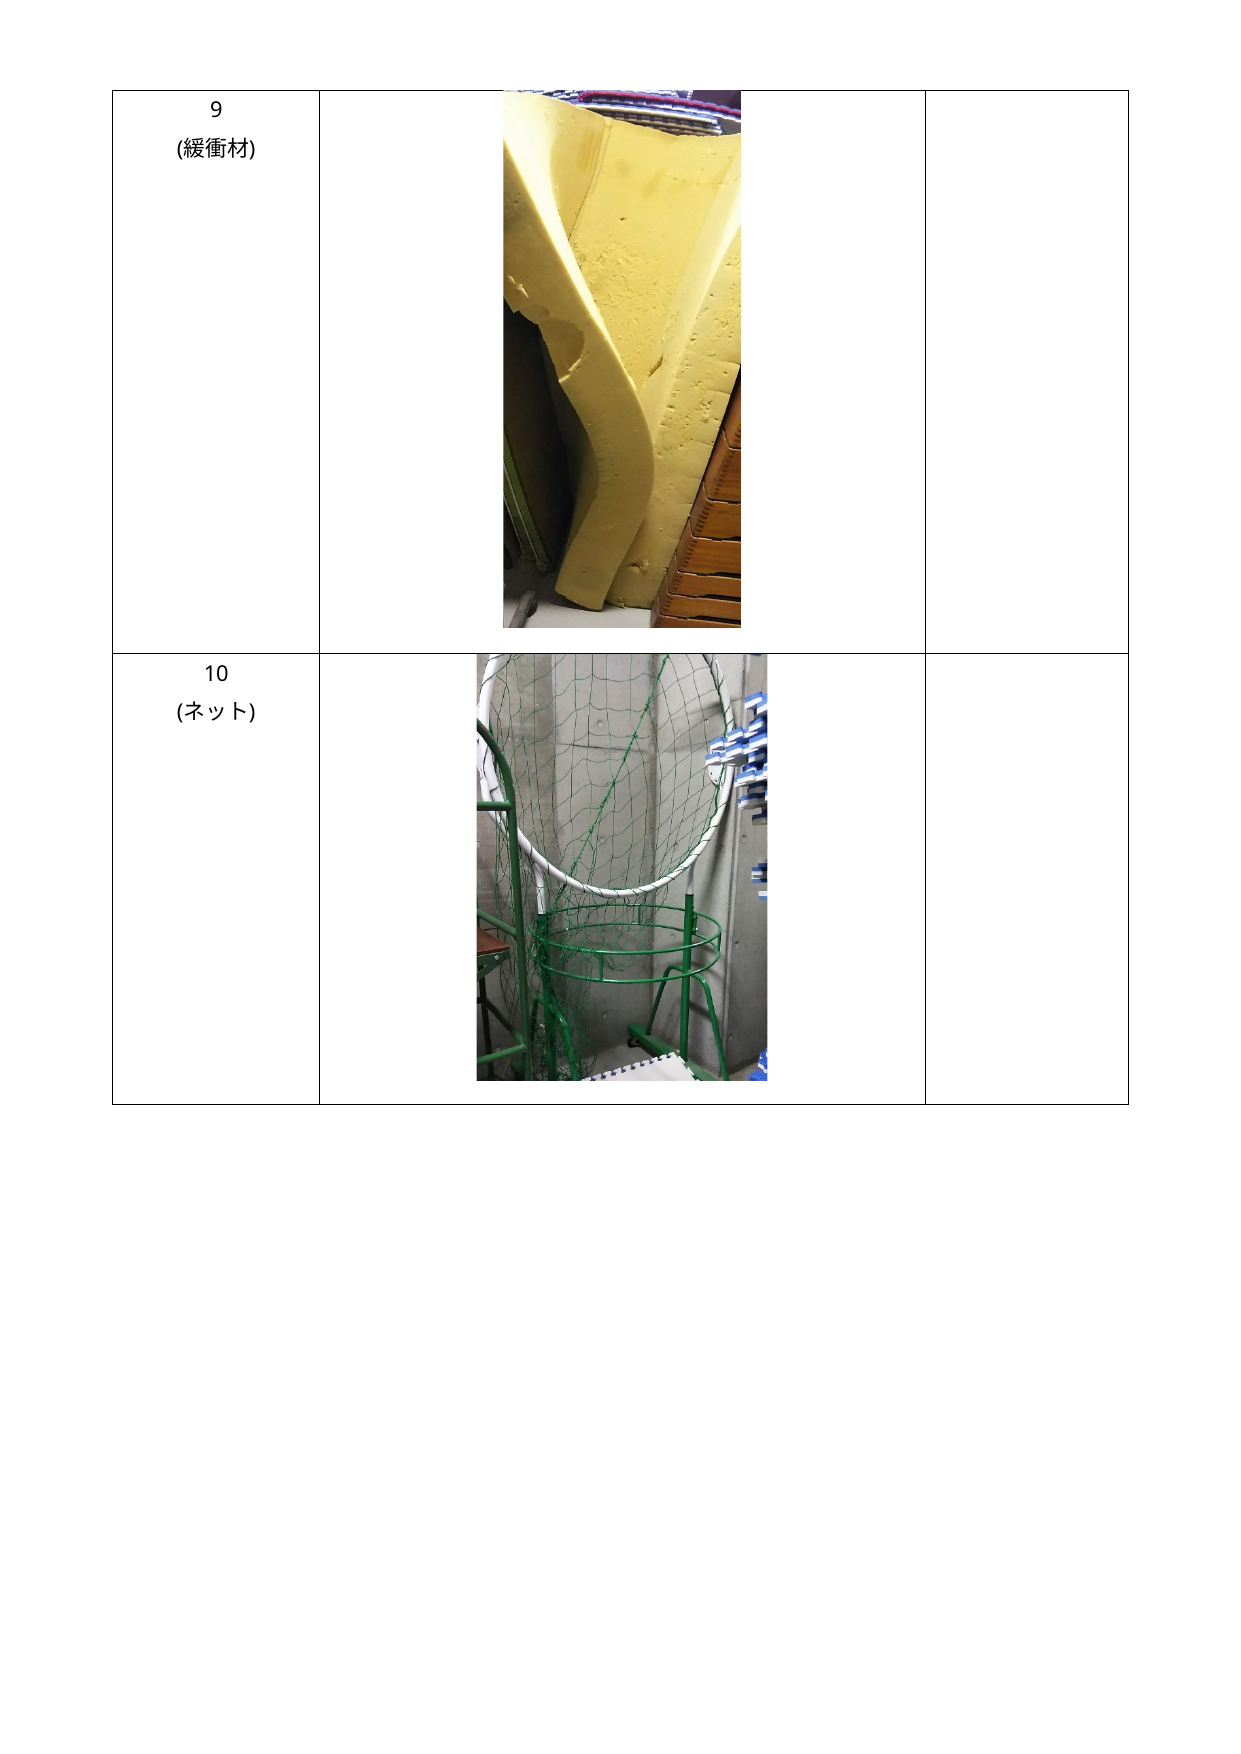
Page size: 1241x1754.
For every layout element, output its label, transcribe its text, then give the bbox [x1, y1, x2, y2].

picture [476, 654, 768, 1081]
table_cell 9 (緩衝材) [113, 91, 319, 653]
table_cell [926, 654, 1128, 1104]
table_cell [320, 91, 925, 653]
table_cell 10 (ネット) [113, 654, 319, 1104]
picture [503, 90, 741, 628]
table_cell [926, 91, 1128, 653]
table_cell [320, 654, 925, 1104]
